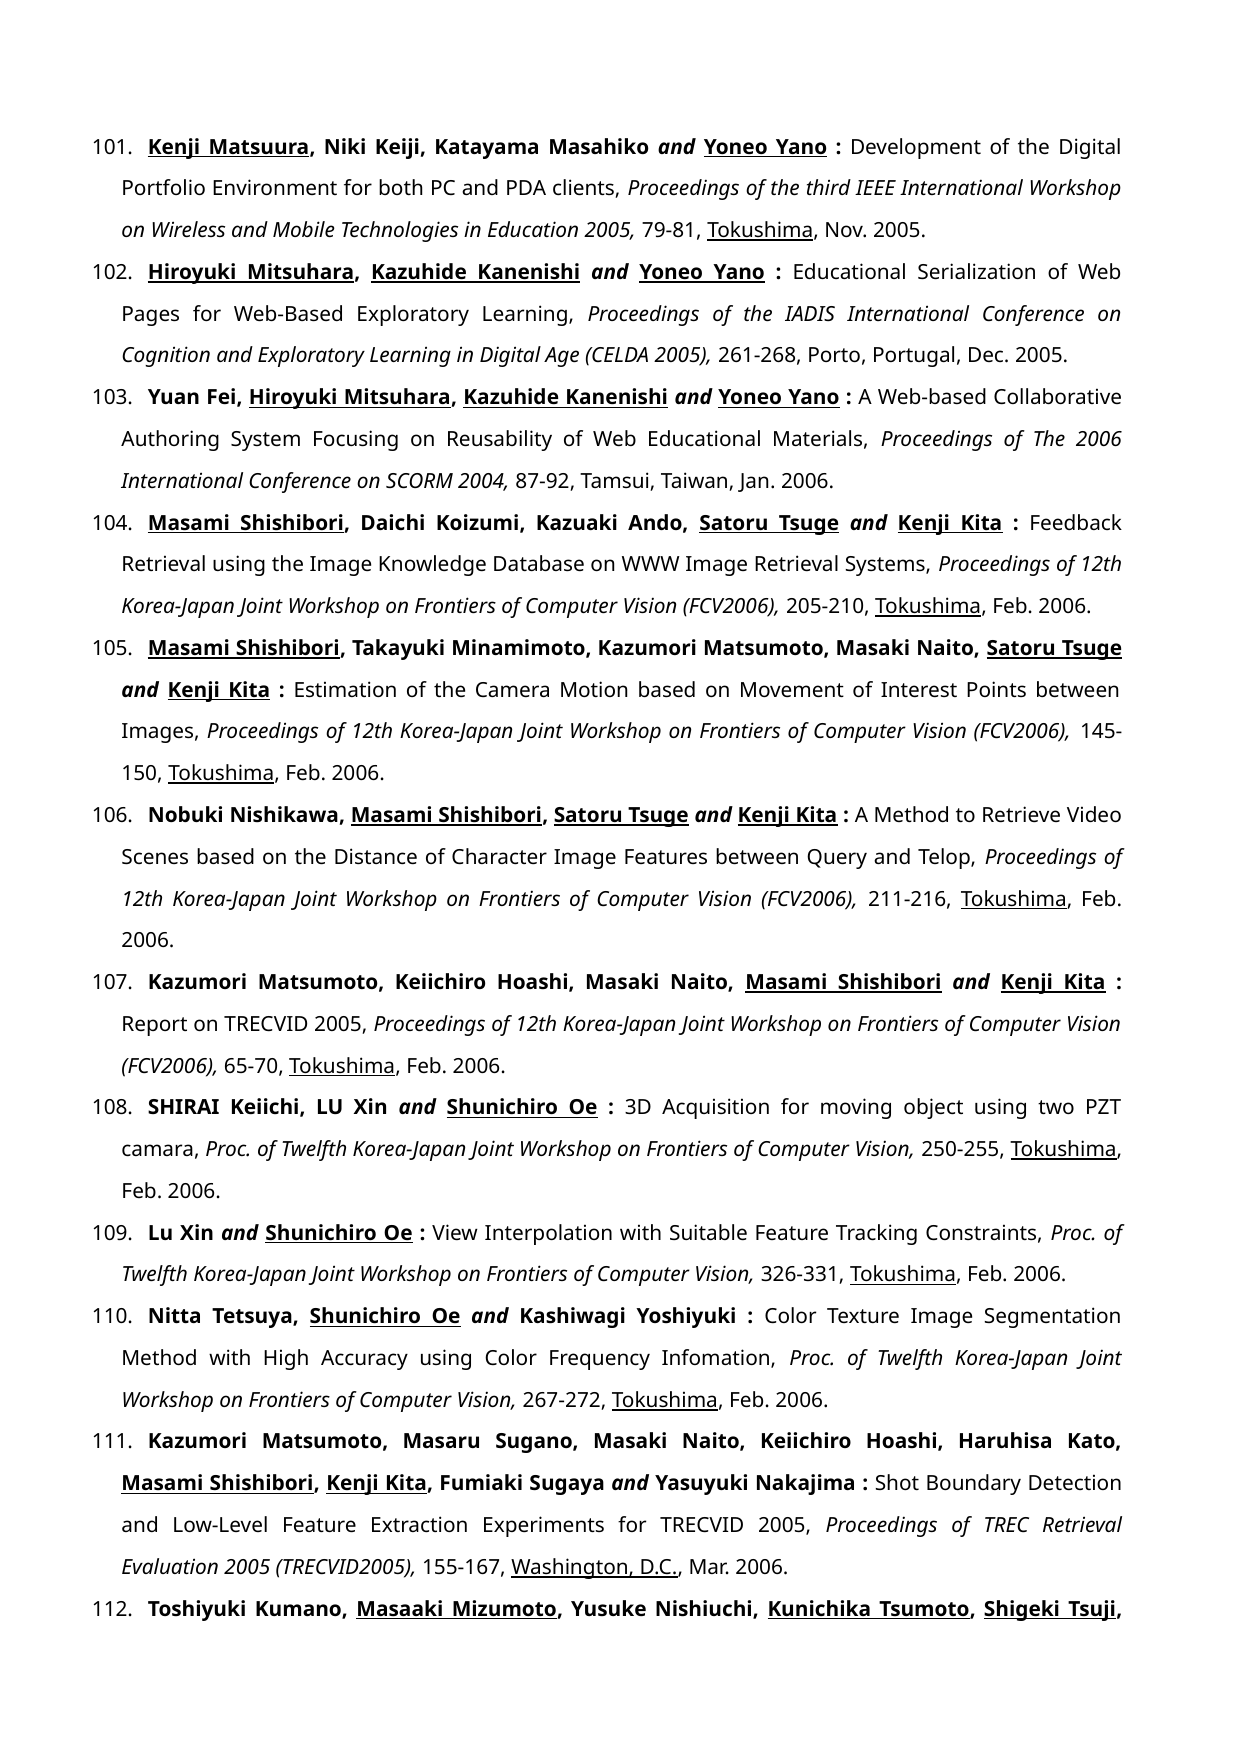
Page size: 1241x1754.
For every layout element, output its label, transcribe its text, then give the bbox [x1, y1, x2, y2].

list Nobuki Nishikawa, Masami Shishibori, Satoru Tsuge and Kenji Kita : A Method to Retrieve Video Scenes based on the Distance of Character Image Features between Query and Telop, Proceedings of 12th Korea-Japan Joint Workshop on Frontiers of Computer Vision (FCV2006), 211-216, Tokushima, Feb. 2006. [92, 793, 1122, 961]
list Kenji Matsuura, Niki Keiji, Katayama Masahiko and Yoneo Yano : Development of the Digital Portfolio Environment for both PC and PDA clients, Proceedings of the third IEEE International Workshop on Wireless and Mobile Technologies in Education 2005, 79-81, Tokushima, Nov. 2005. [92, 125, 1122, 250]
list Masami Shishibori, Daichi Koizumi, Kazuaki Ando, Satoru Tsuge and Kenji Kita : Feedback Retrieval using the Image Knowledge Database on WWW Image Retrieval Systems, Proceedings of 12th Korea-Japan Joint Workshop on Frontiers of Computer Vision (FCV2006), 205-210, Tokushima, Feb. 2006. [92, 501, 1122, 626]
list SHIRAI Keiichi, LU Xin and Shunichiro Oe : 3D Acquisition for moving object using two PZT camara, Proc. of Twelfth Korea-Japan Joint Workshop on Frontiers of Computer Vision, 250-255, Tokushima, Feb. 2006. [92, 1086, 1122, 1211]
list Lu Xin and Shunichiro Oe : View Interpolation with Suitable Feature Tracking Constraints, Proc. of Twelfth Korea-Japan Joint Workshop on Frontiers of Computer Vision, 326-331, Tokushima, Feb. 2006. [92, 1211, 1122, 1295]
list Kazumori Matsumoto, Keiichiro Hoashi, Masaki Naito, Masami Shishibori and Kenji Kita : Report on TRECVID 2005, Proceedings of 12th Korea-Japan Joint Workshop on Frontiers of Computer Vision (FCV2006), 65-70, Tokushima, Feb. 2006. [92, 961, 1122, 1086]
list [92, 1587, 1122, 1629]
list Masami Shishibori, Takayuki Minamimoto, Kazumori Matsumoto, Masaki Naito, Satoru Tsuge and Kenji Kita : Estimation of the Camera Motion based on Movement of Interest Points between Images, Proceedings of 12th Korea-Japan Joint Workshop on Frontiers of Computer Vision (FCV2006), 145-150, Tokushima, Feb. 2006. [92, 626, 1122, 793]
list Nitta Tetsuya, Shunichiro Oe and Kashiwagi Yoshiyuki : Color Texture Image Segmentation Method with High Accuracy using Color Frequency Infomation, Proc. of Twelfth Korea-Japan Joint Workshop on Frontiers of Computer Vision, 267-272, Tokushima, Feb. 2006. [92, 1295, 1122, 1420]
list Yuan Fei, Hiroyuki Mitsuhara, Kazuhide Kanenishi and Yoneo Yano : A Web-based Collaborative Authoring System Focusing on Reusability of Web Educational Materials, Proceedings of The 2006 International Conference on SCORM 2004, 87-92, Tamsui, Taiwan, Jan. 2006. [92, 376, 1122, 501]
list Kazumori Matsumoto, Masaru Sugano, Masaki Naito, Keiichiro Hoashi, Haruhisa Kato, Masami Shishibori, Kenji Kita, Fumiaki Sugaya and Yasuyuki Nakajima : Shot Boundary Detection and Low-Level Feature Extraction Experiments for TRECVID 2005, Proceedings of TREC Retrieval Evaluation 2005 (TRECVID2005), 155-167, Washington, D.C., Mar. 2006. [92, 1420, 1122, 1587]
list Hiroyuki Mitsuhara, Kazuhide Kanenishi and Yoneo Yano : Educational Serialization of Web Pages for Web-Based Exploratory Learning, Proceedings of the IADIS International Conference on Cognition and Exploratory Learning in Digital Age (CELDA 2005), 261-268, Porto, Portugal, Dec. 2005. [92, 250, 1122, 376]
